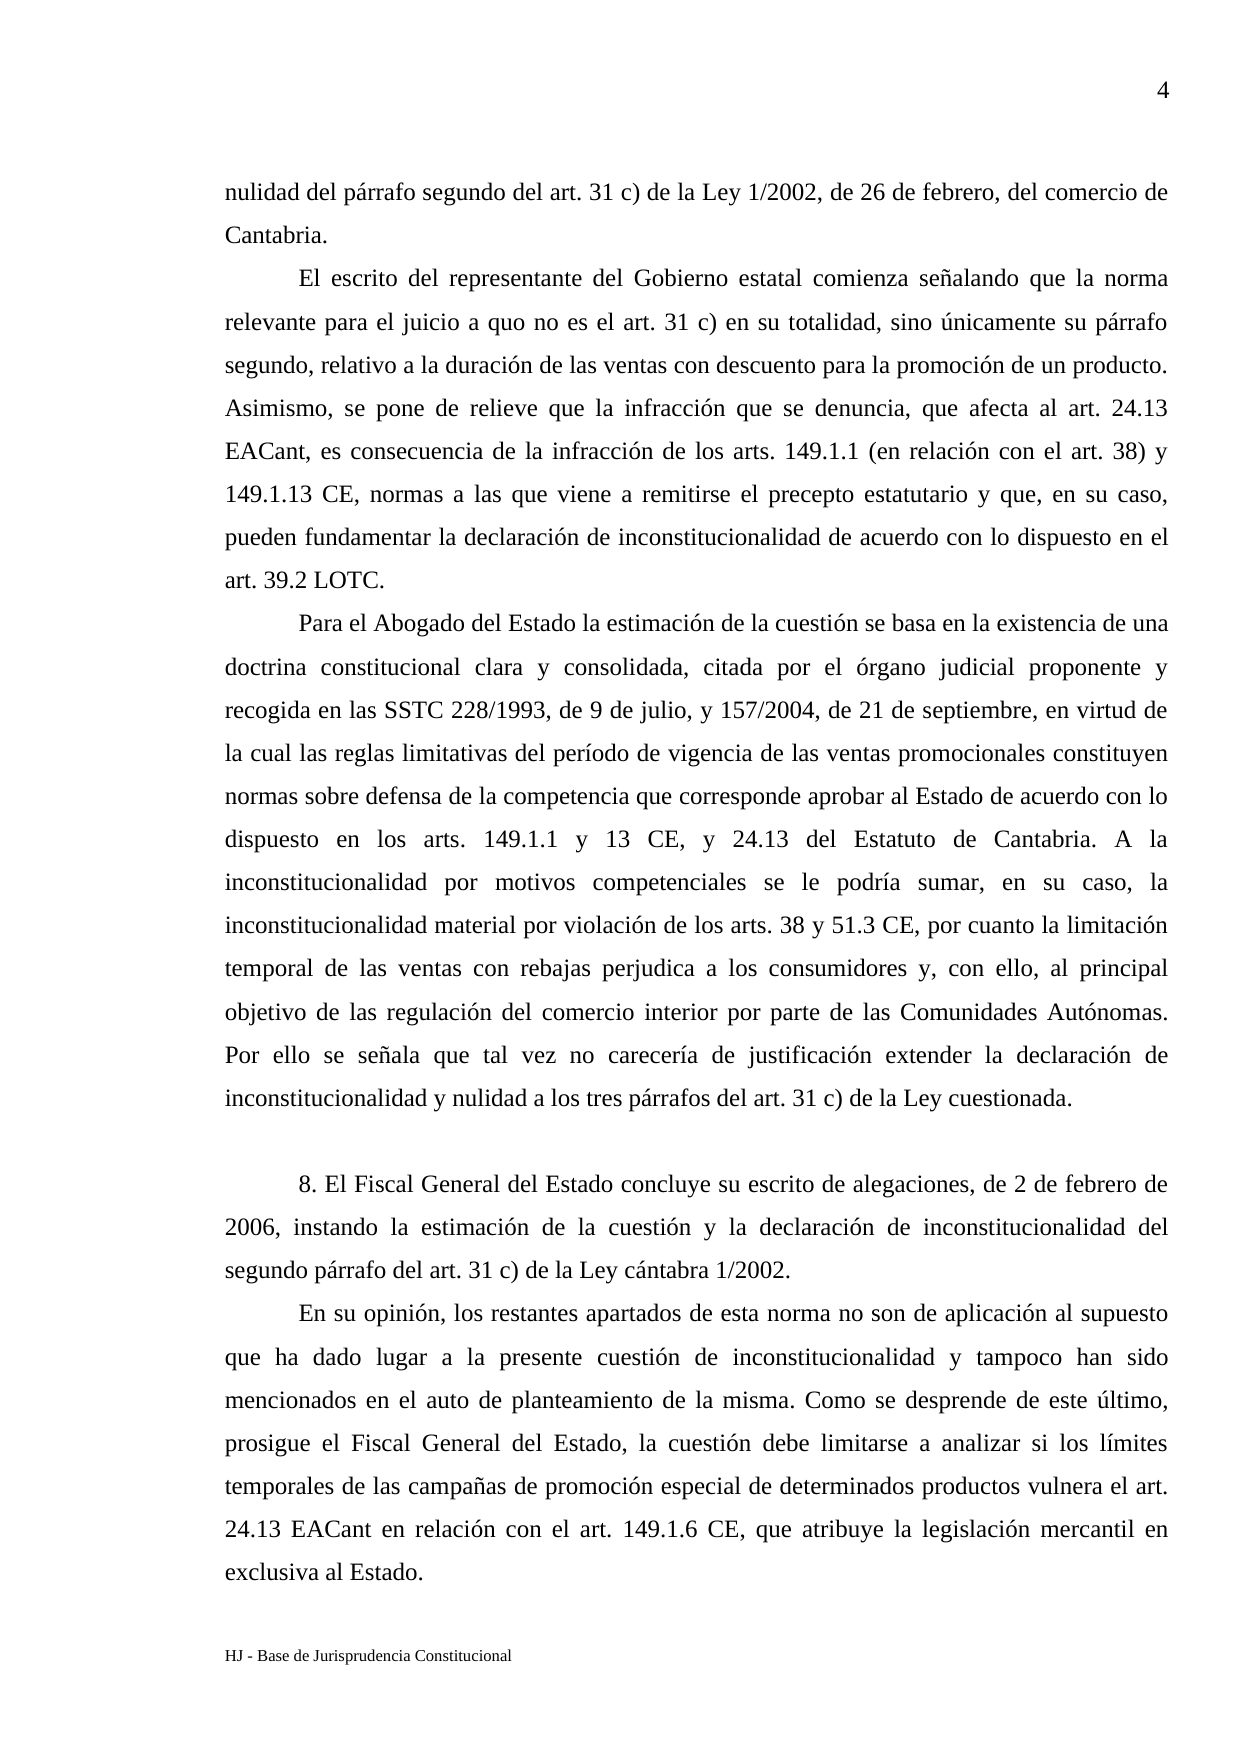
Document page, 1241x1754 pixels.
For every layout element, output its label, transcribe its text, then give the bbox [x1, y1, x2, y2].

text En su opinión, los restantes apartados de esta norma no son de aplicación al supuesto que ha dado lugar a la presente cuestión de inconstitucionalidad y tampoco han sido mencionados en el auto de planteamiento de la misma. Como se desprende de este último, prosigue el Fiscal General del Estado, la cuestión debe limitarse a analizar si los límites temporales de las campañas de promoción especial de determinados productos vulnera el art. 24.13 EACant en relación con el art. 149.1.6 CE, que atribuye la legislación mercantil en exclusiva al Estado. [224, 1298, 1169, 1586]
text 8. El Fiscal General del Estado concluye su escrito de alegaciones, de 2 de febrero de 2006, instando la estimación de la cuestión y la declaración de inconstitucionalidad del segundo párrafo del art. 31 c) de la Ley cántabra 1/2002. [224, 1169, 1169, 1284]
text Para el Abogado del Estado la estimación de la cuestión se basa en la existencia de una doctrina constitucional clara y consolidada, citada por el órgano judicial proponente y recogida en las SSTC 228/1993, de 9 de julio, y 157/2004, de 21 de septiembre, en virtud de la cual las reglas limitativas del período de vigencia de las ventas promocionales constituyen normas sobre defensa de la competencia que corresponde aprobar al Estado de acuerdo con lo dispuesto en los arts. 149.1.1 y 13 CE, y 24.13 del Estatuto de Cantabria. A la inconstitucionalidad por motivos competenciales se le podría sumar, en su caso, la inconstitucionalidad material por violación de los arts. 38 y 51.3 CE, por cuanto la limitación temporal de las ventas con rebajas perjudica a los consumidores y, con ello, al principal objetivo de las regulación del comercio interior por parte de las Comunidades Autónomas. Por ello se señala que tal vez no carecería de justificación extender la declaración de inconstitucionalidad y nulidad a los tres párrafos del art. 31 c) de la Ley cuestionada. [224, 608, 1169, 1112]
text El escrito del representante del Gobierno estatal comienza señalando que la norma relevante para el juicio a quo no es el art. 31 c) en su totalidad, sino únicamente su párrafo segundo, relativo a la duración de las ventas con descuento para la promoción de un producto. Asimismo, se pone de relieve que la infracción que se denuncia, que afecta al art. 24.13 EACant, es consecuencia de la infracción de los arts. 149.1.1 (en relación con el art. 38) y 149.1.13 CE, normas a las que viene a remitirse el precepto estatutario y que, en su caso, pueden fundamentar la declaración de inconstitucionalidad de acuerdo con lo dispuesto en el art. 39.2 LOTC. [224, 263, 1169, 594]
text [224, 177, 1169, 249]
